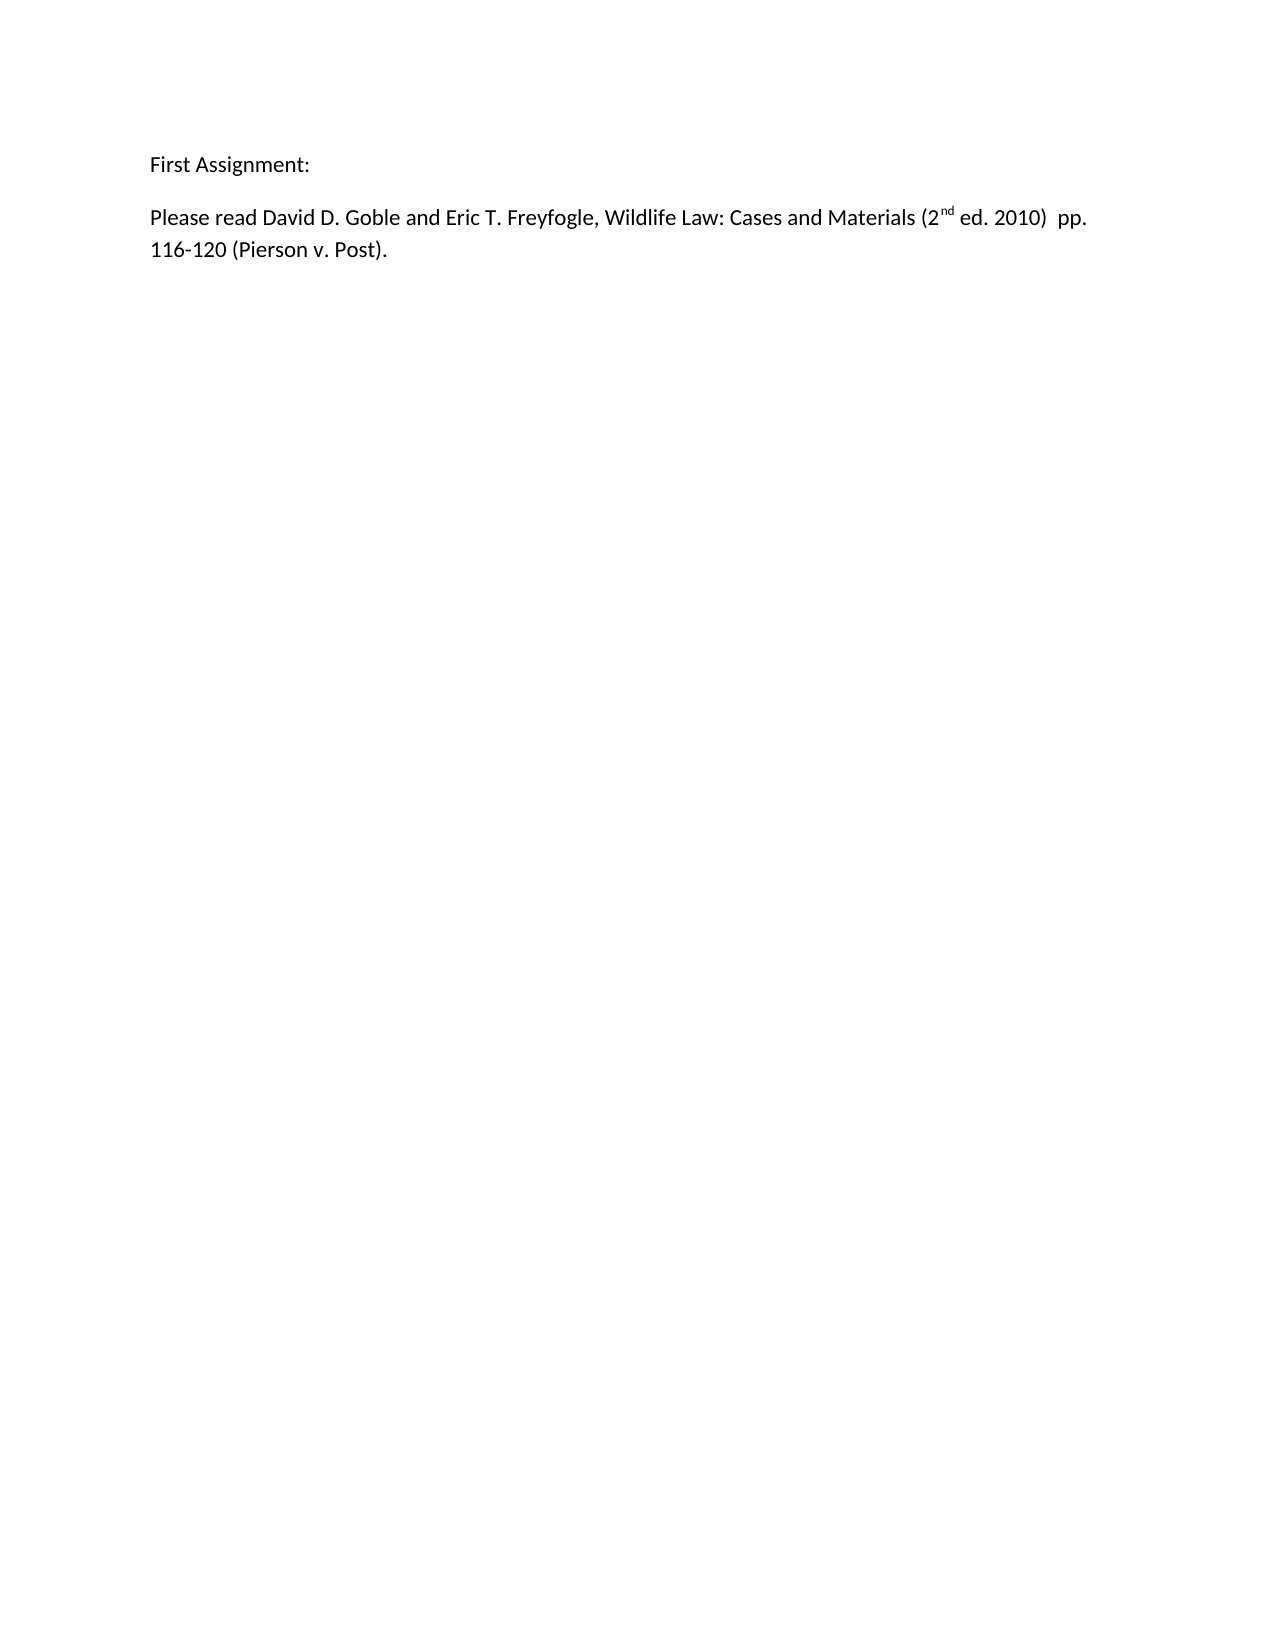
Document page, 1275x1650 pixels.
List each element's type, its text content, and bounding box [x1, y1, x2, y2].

text Please read David D. Goble and Eric T. Freyfogle, Wildlife Law: Cases and Materials (2nd ed. 2010) pp. 116-120 (Pierson v. Post). [150, 203, 1125, 263]
text First Assignment: [150, 150, 1125, 178]
